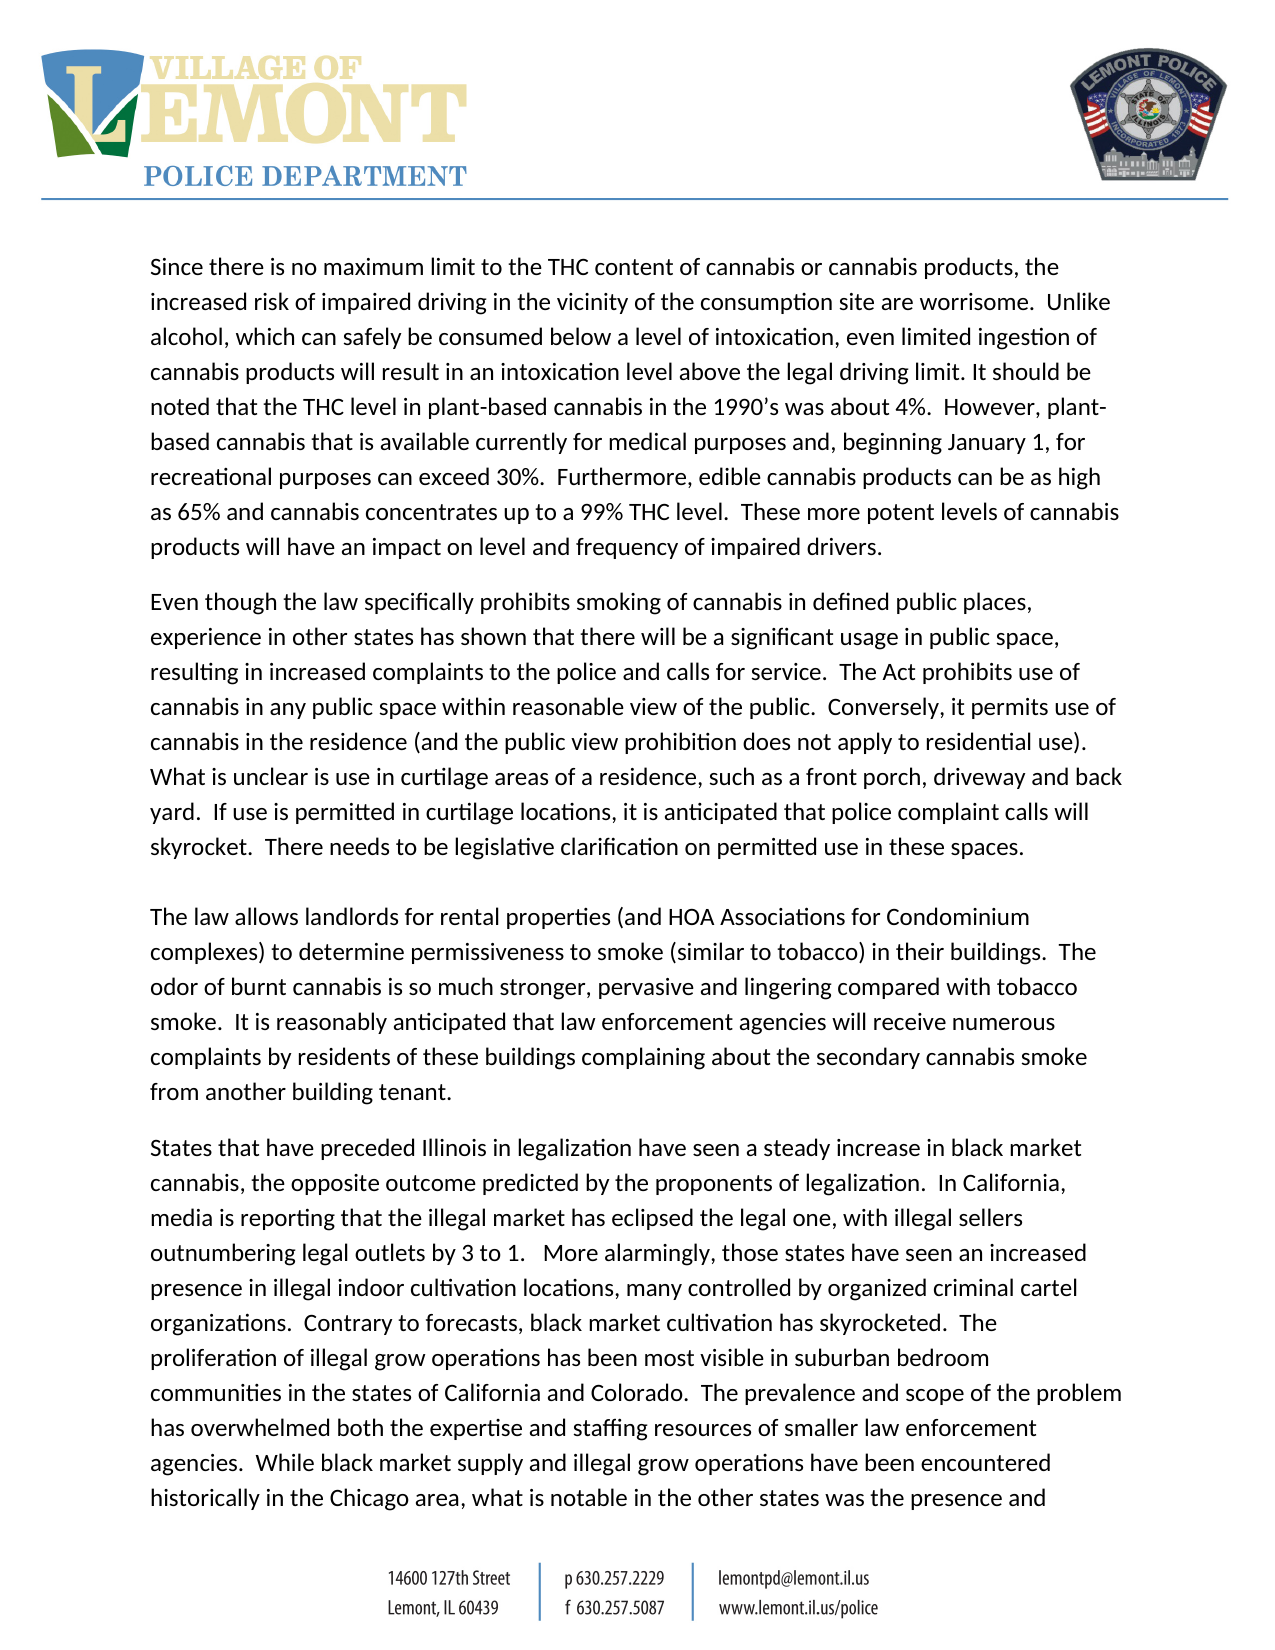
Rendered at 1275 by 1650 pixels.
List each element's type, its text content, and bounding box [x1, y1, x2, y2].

picture [84, 1555, 1186, 1627]
text Even though the law specifically prohibits smoking of cannabis in defined public places, experience in other states has shown that there will be a significant usage in public space, resulting in increased complaints to the police and calls for service. The Act prohibits use of cannabis in any public space within reasonable view of the public. Conversely, it permits use of cannabis in the residence (and the public view prohibition does not apply to residential use). What is unclear is use in curtilage areas of a residence, such as a front porch, driveway and back yard. If use is permitted in curtilage locations, it is anticipated that police complaint calls will skyrocket. There needs to be legislative clarification on permitted use in these spaces. [150, 586, 1125, 862]
text The law allows landlords for rental properties (and HOA Associations for Condominium complexes) to determine permissiveness to smoke (similar to tobacco) in their buildings. The odor of burnt cannabis is so much stronger, pervasive and lingering compared with tobacco smoke. It is reasonably anticipated that law enforcement agencies will receive numerous complaints by residents of these buildings complaining about the secondary cannabis smoke from another building tenant. [150, 866, 1125, 1107]
text Since there is no maximum limit to the THC content of cannabis or cannabis products, the increased risk of impaired driving in the vicinity of the consumption site are worrisome. Unlike alcohol, which can safely be consumed below a level of intoxication, even limited ingestion of cannabis products will result in an intoxication level above the legal driving limit. It should be noted that the THC level in plant-based cannabis in the 1990’s was about 4%. However, plant-based cannabis that is available currently for medical purposes and, beginning January 1, for recreational purposes can exceed 30%. Furthermore, edible cannabis products can be as high as 65% and cannabis concentrates up to a 99% THC level. These more potent levels of cannabis products will have an impact on level and frequency of impaired drivers. [150, 216, 1124, 561]
picture [34, 44, 1235, 210]
